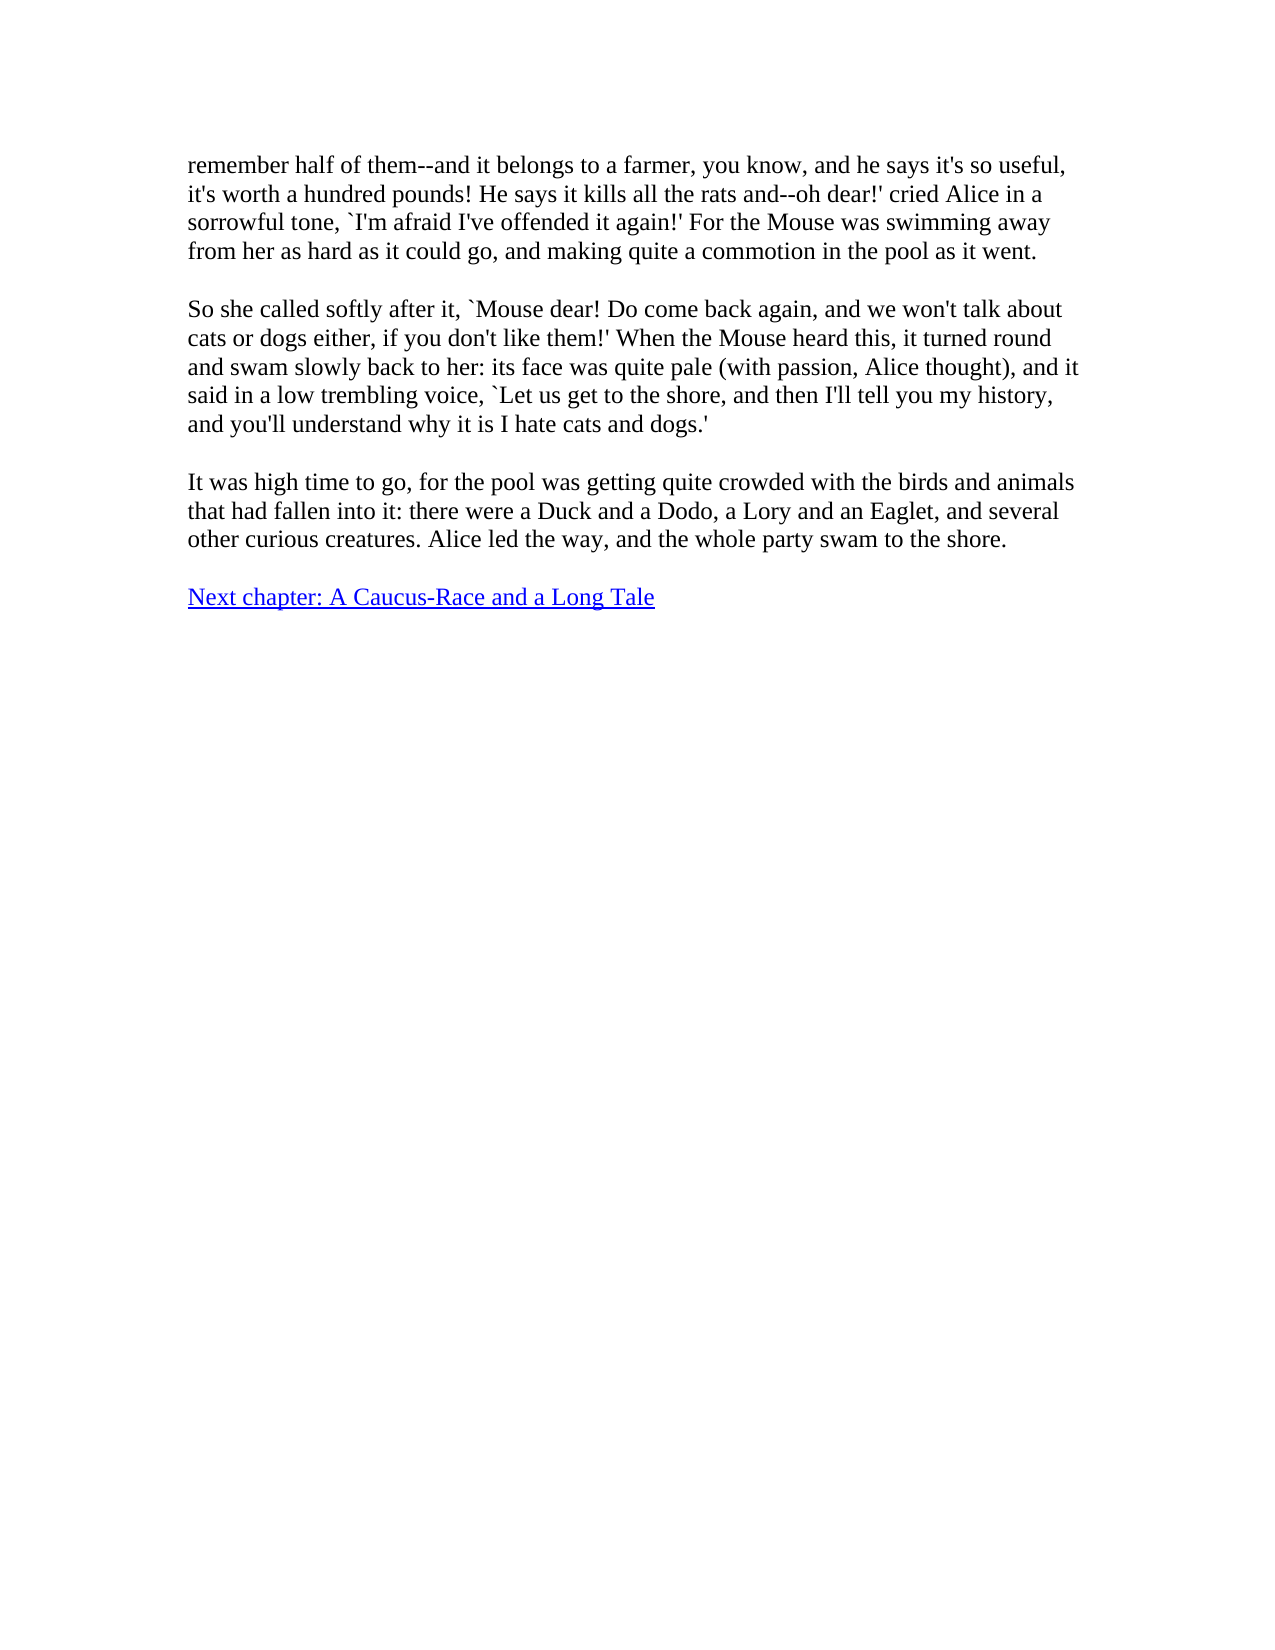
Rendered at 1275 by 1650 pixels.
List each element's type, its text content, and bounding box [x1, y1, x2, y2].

text So she called softly after it, `Mouse dear! Do come back again, and we won't talk about cats or dogs either, if you don't like them!' When the Mouse heard this, it turned round and swam slowly back to her: its face was quite pale (with passion, Alice thought), and it said in a low trembling voice, `Let us get to the shore, and then I'll tell you my history, and you'll understand why it is I hate cats and dogs.' [187, 294, 1087, 438]
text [187, 150, 1087, 265]
text It was high time to go, for the pool was getting quite crowded with the birds and animals that had fallen into it: there were a Duck and a Dodo, a Lory and an Eaglet, and several other curious creatures. Alice led the way, and the whole party swam to the shore. [187, 467, 1087, 553]
text Next chapter: A Caucus-Race and a Long Tale [187, 582, 1087, 611]
